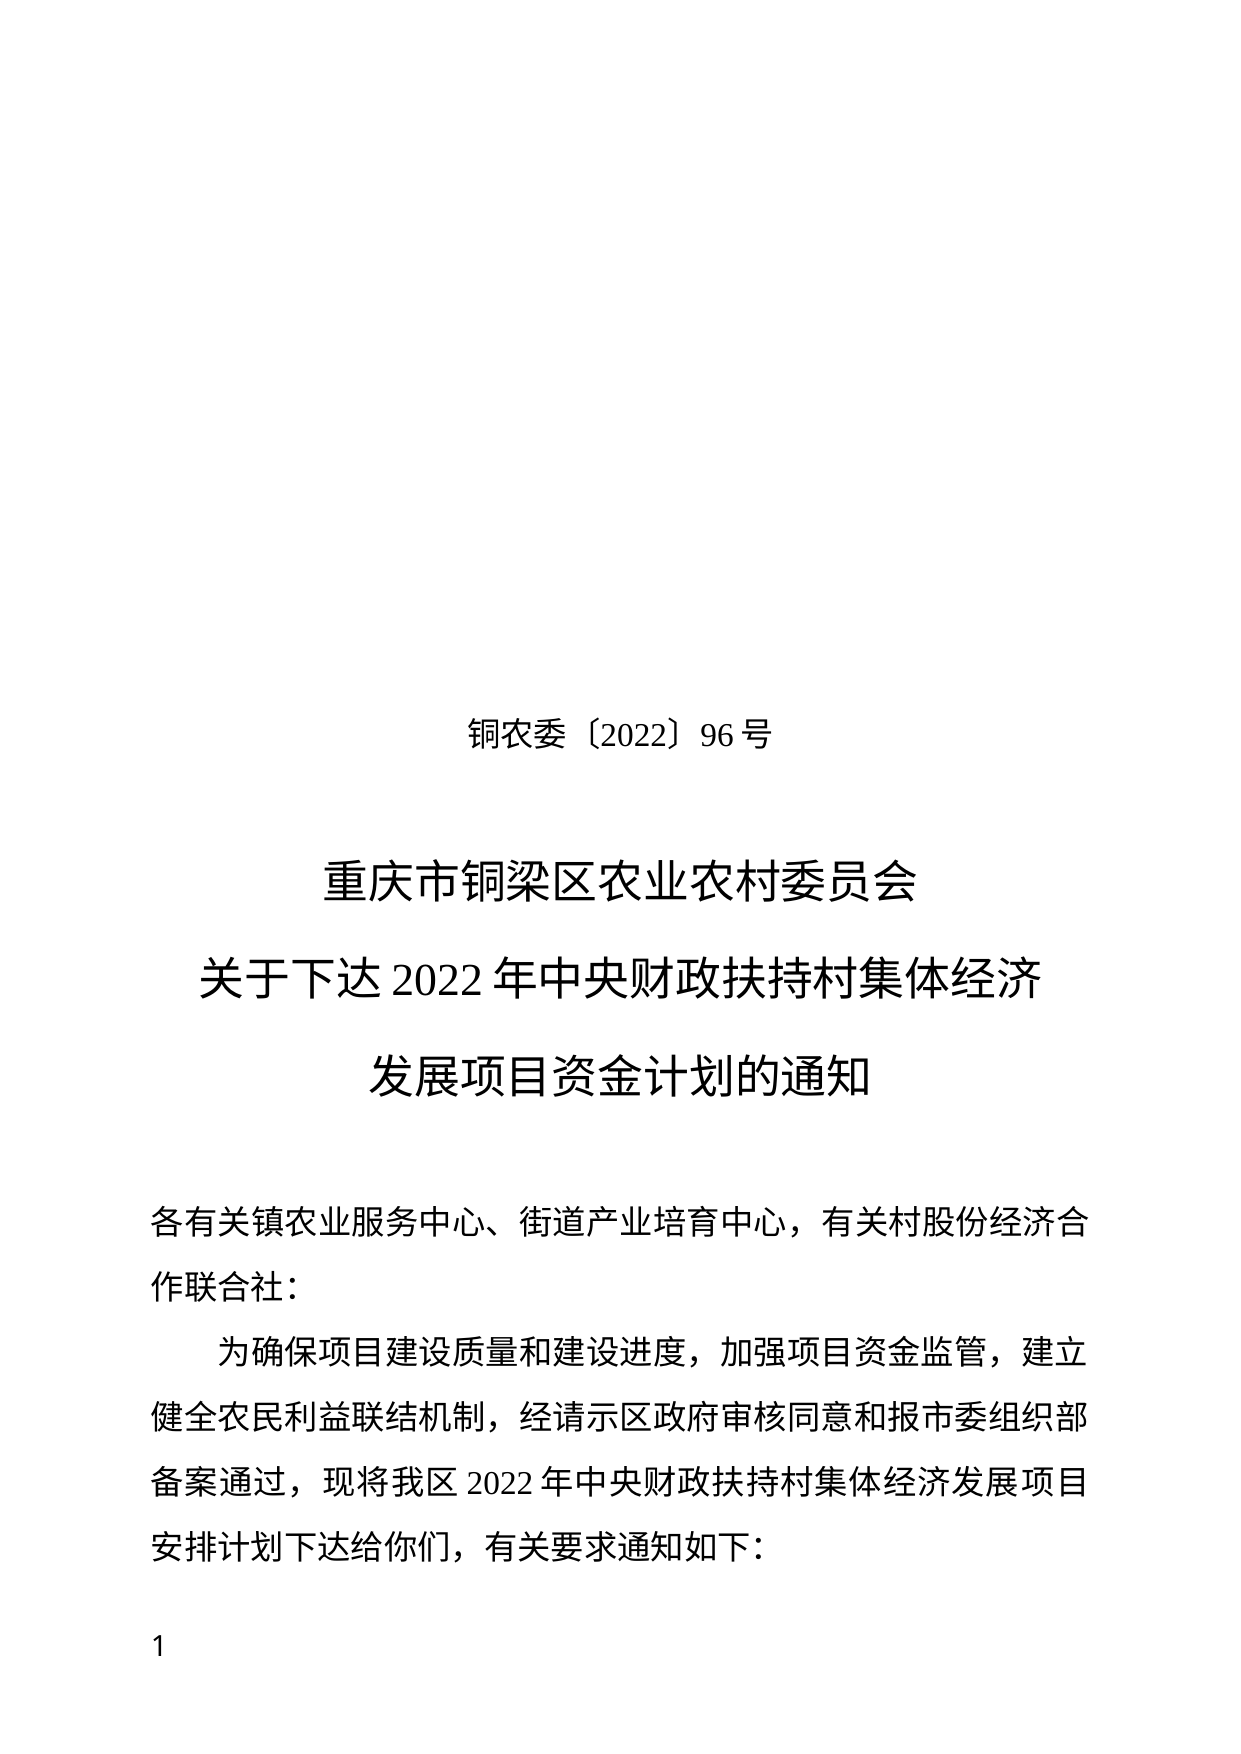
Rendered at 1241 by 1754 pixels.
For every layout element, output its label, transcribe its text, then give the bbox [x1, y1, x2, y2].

text 各有关镇农业服务中心、街道产业培育中心，有关村股份经济合作联合社： [151, 1187, 1089, 1317]
text 铜农委〔2022〕96号 [151, 700, 1089, 765]
text 发展项目资金计划的通知 [151, 1025, 1089, 1122]
text 关于下达2022年中央财政扶持村集体经济 [151, 927, 1089, 1025]
text 重庆市铜梁区农业农村委员会 [151, 830, 1089, 927]
text 为确保项目建设质量和建设进度，加强项目资金监管，建立健全农民利益联结机制，经请示区政府审核同意和报市委组织部备案通过，现将我区2022年中央财政扶持村集体经济发展项目安排计划下达给你们，有关要求通知如下： [151, 1317, 1089, 1577]
